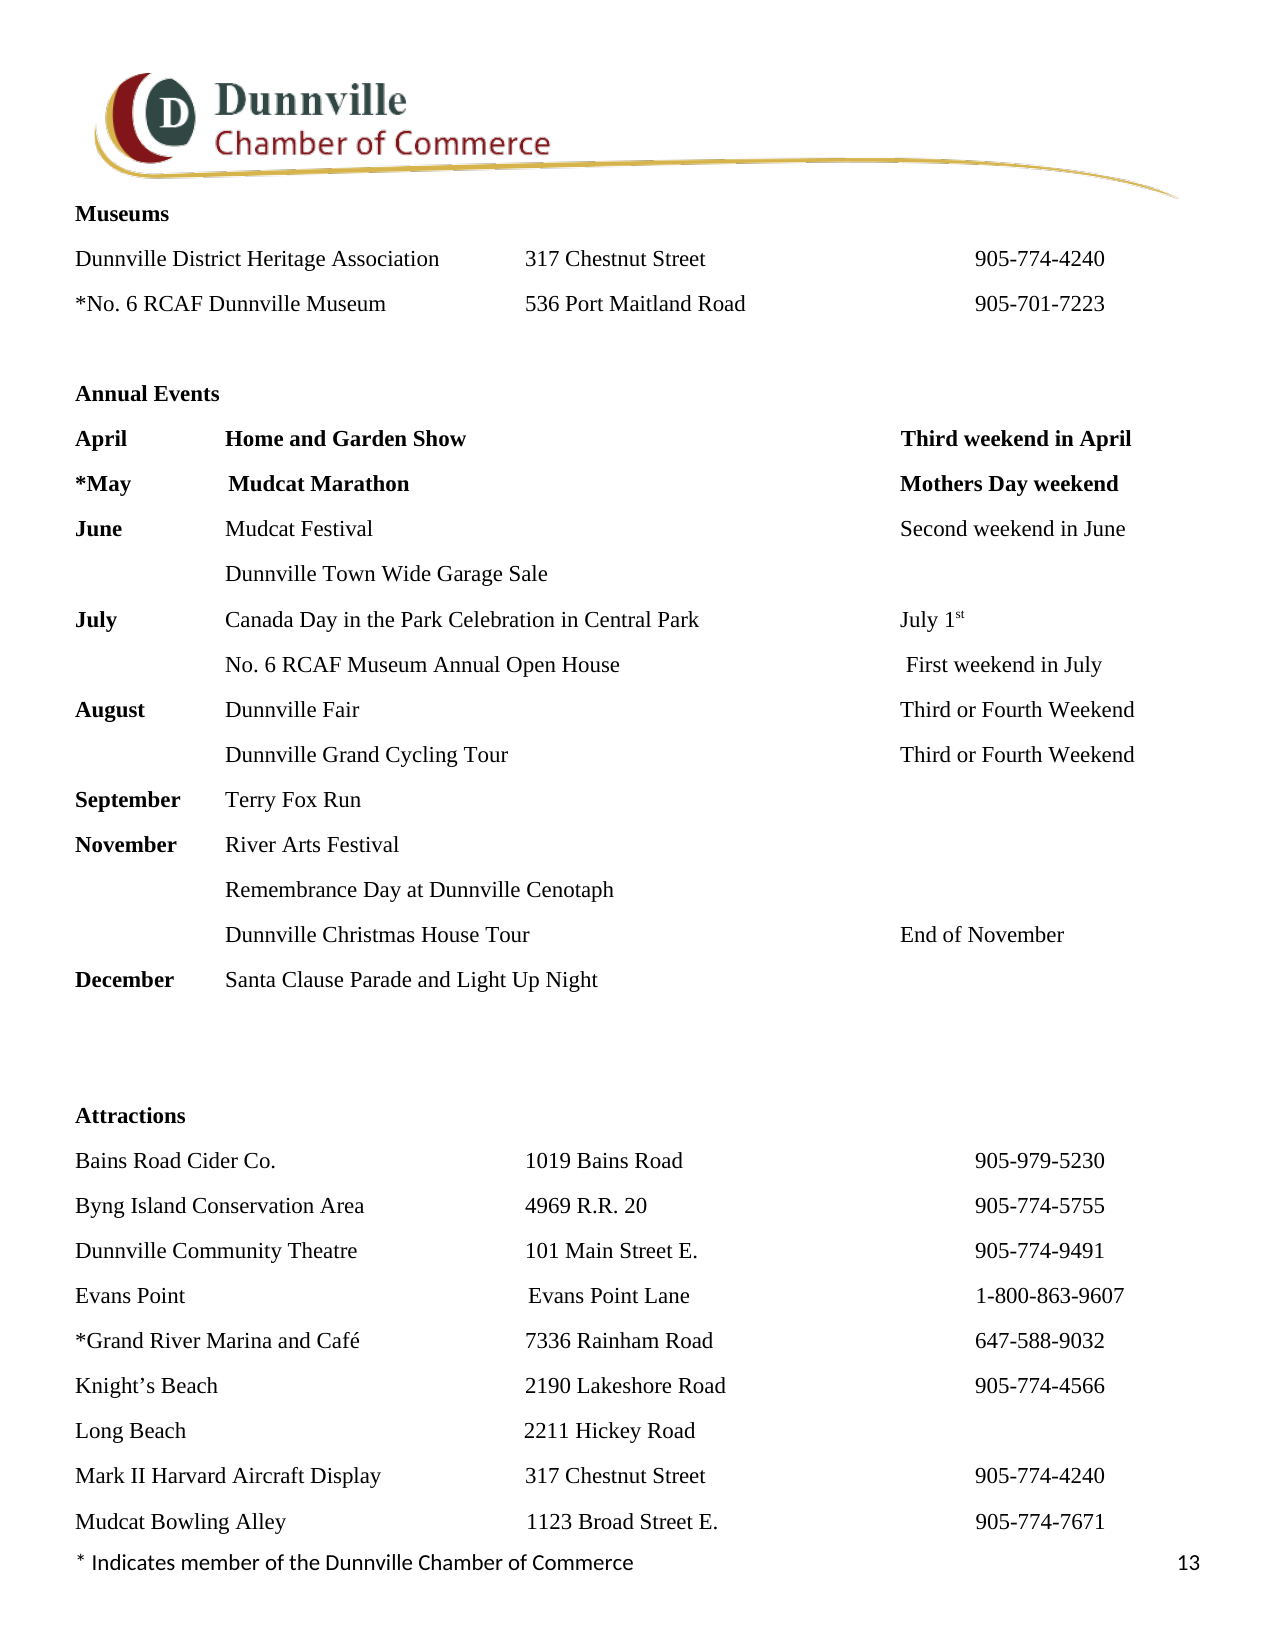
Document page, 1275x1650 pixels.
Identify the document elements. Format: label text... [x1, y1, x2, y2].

text December Santa Clause Parade and Light Up Night [75, 966, 1200, 993]
text Dunnville Grand Cycling Tour Third or Fourth Weekend [75, 741, 1200, 767]
text No. 6 RCAF Museum Annual Open House First weekend in July [75, 651, 1200, 677]
text September Terry Fox Run [75, 786, 1200, 812]
text Annual Events [75, 380, 1200, 406]
text Dunnville District Heritage Association 317 Chestnut Street 905-774-4240 [75, 245, 1200, 271]
text Byng Island Conservation Area 4969 R.R. 20 905-774-5755 [75, 1192, 1200, 1218]
picture [94, 73, 1181, 200]
text Dunnville Christmas House Tour End of November [75, 921, 1200, 948]
text August Dunnville Fair Third or Fourth Weekend [75, 696, 1200, 722]
text Museums [75, 200, 1200, 226]
text Evans Point Evans Point Lane 1-800-863-9607 [75, 1282, 1200, 1308]
text Mark II Harvard Aircraft Display 317 Chestnut Street 905-774-4240 [75, 1463, 1200, 1489]
text Dunnville Town Wide Garage Sale [75, 561, 1200, 587]
text *Grand River Marina and Café 7336 Rainham Road 647-588-9032 [75, 1327, 1200, 1354]
text *No. 6 RCAF Dunnville Museum 536 Port Maitland Road 905-701-7223 [75, 290, 1200, 316]
text April Home and Garden Show Third weekend in April [75, 425, 1200, 452]
text Knight’s Beach 2190 Lakeshore Road 905-774-4566 [75, 1372, 1200, 1399]
text Long Beach 2211 Hickey Road [75, 1417, 1200, 1444]
text June Mudcat Festival Second weekend in June [75, 515, 1200, 542]
text November River Arts Festival [75, 831, 1200, 857]
text Remembrance Day at Dunnville Cenotaph [75, 876, 1200, 903]
text July Canada Day in the Park Celebration in Central Park July 1st [75, 606, 1200, 632]
text Dunnville Community Theatre 101 Main Street E. 905-774-9491 [75, 1237, 1200, 1263]
text Attractions [75, 1102, 1200, 1128]
text *May Mudcat Marathon Mothers Day weekend [75, 470, 1200, 497]
text Bains Road Cider Co. 1019 Bains Road 905-979-5230 [75, 1147, 1200, 1173]
text Mudcat Bowling Alley 1123 Broad Street E. 905-774-7671 [75, 1508, 1200, 1534]
